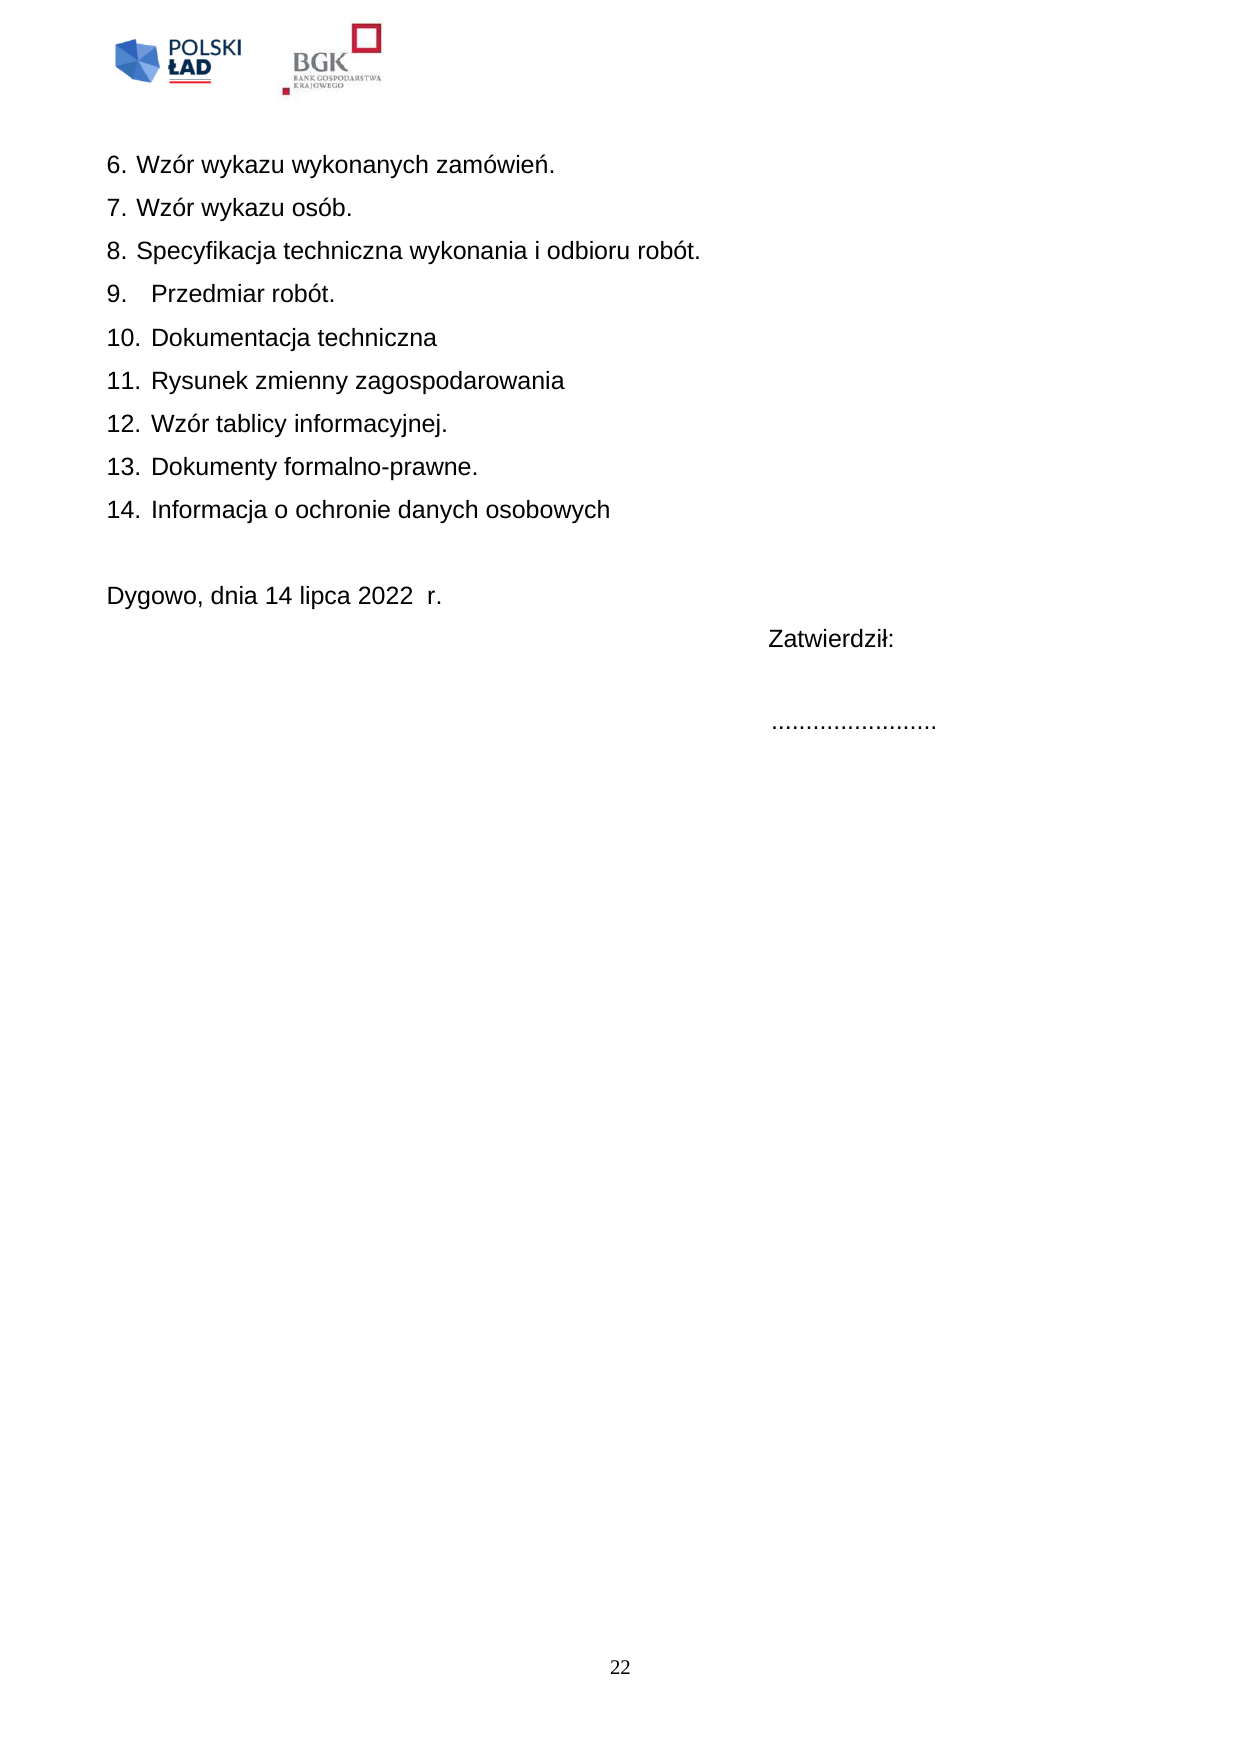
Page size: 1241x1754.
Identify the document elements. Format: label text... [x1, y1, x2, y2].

list Specyfikacja techniczna wykonania i odbioru robót. [106, 236, 1134, 265]
list Przedmiar robót. [106, 279, 1134, 308]
list Dokumentacja techniczna [106, 322, 1134, 351]
text Dygowo, dnia 14 lipca 2022 r. [106, 581, 1134, 610]
list Wzór tablicy informacyjnej. [106, 409, 1134, 437]
text Zatwierdził: [106, 624, 1134, 653]
text ........................ [771, 706, 1134, 735]
list Dokumenty formalno-prawne. [106, 452, 1134, 481]
picture [275, 16, 385, 102]
list Wzór wykazu wykonanych zamówień. [106, 150, 1134, 179]
list Wzór wykazu osób. [106, 193, 1134, 222]
list Informacja o ochronie danych osobowych [106, 495, 1134, 524]
picture [106, 17, 266, 108]
list Rysunek zmienny zagospodarowania [106, 366, 1134, 394]
